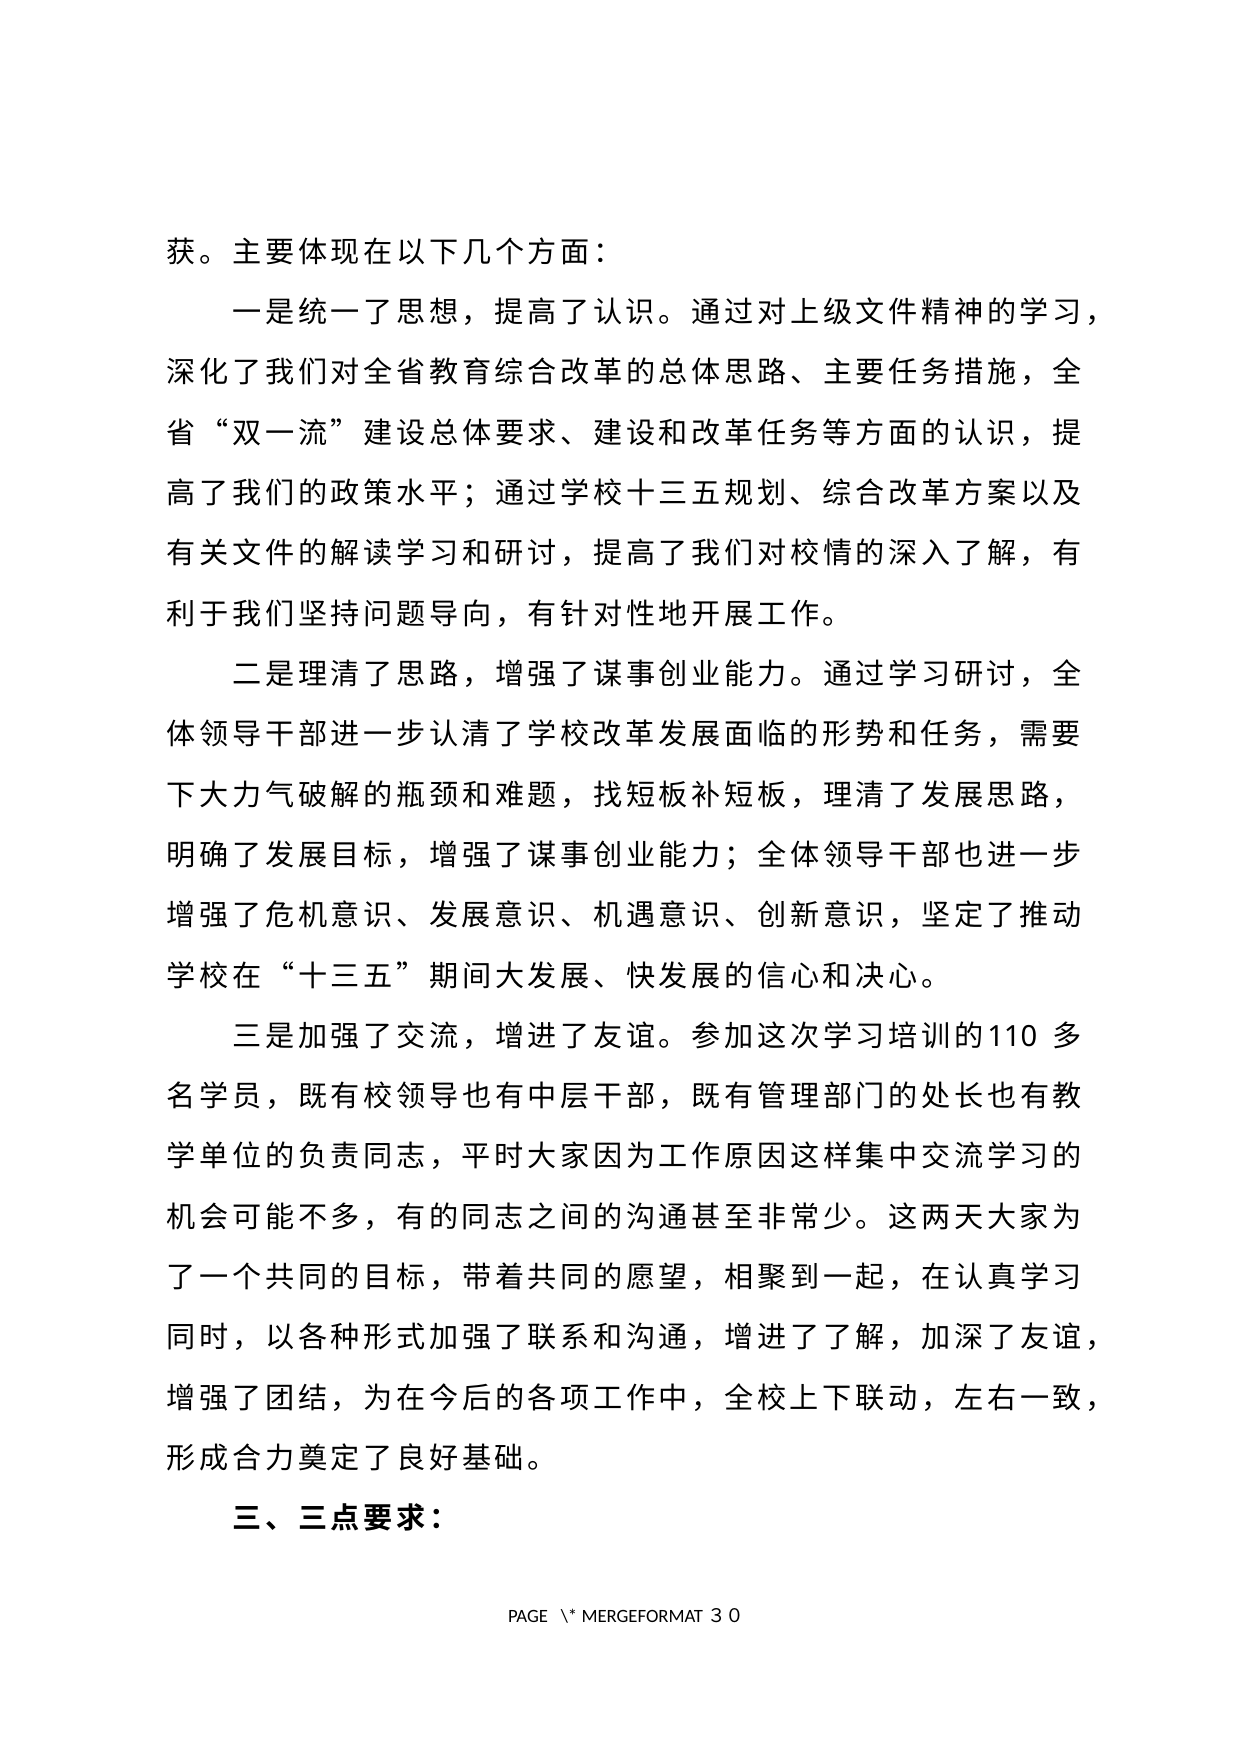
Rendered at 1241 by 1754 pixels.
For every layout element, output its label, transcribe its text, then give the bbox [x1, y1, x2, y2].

text 三、三点要求： [167, 1486, 1085, 1546]
text 一是统一了思想，提高了认识。通过对上级文件精神的学习，深化了我们对全省教育综合改革的总体思路、主要任务措施，全省“双一流”建设总体要求、建设和改革任务等方面的认识，提高了我们的政策水平；通过学校十三五规划、综合改革方案以及有关文件的解读学习和研讨，提高了我们对校情的深入了解，有利于我们坚持问题导向，有针对性地开展工作。 [167, 280, 1085, 642]
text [167, 219, 1085, 280]
text 三是加强了交流，增进了友谊。参加这次学习培训的110多名学员，既有校领导也有中层干部，既有管理部门的处长也有教学单位的负责同志，平时大家因为工作原因这样集中交流学习的机会可能不多，有的同志之间的沟通甚至非常少。这两天大家为了一个共同的目标，带着共同的愿望，相聚到一起，在认真学习同时，以各种形式加强了联系和沟通，增进了了解，加深了友谊，增强了团结，为在今后的各项工作中，全校上下联动，左右一致，形成合力奠定了良好基础。 [167, 1003, 1085, 1486]
text 二是理清了思路，增强了谋事创业能力。通过学习研讨，全体领导干部进一步认清了学校改革发展面临的形势和任务，需要下大力气破解的瓶颈和难题，找短板补短板，理清了发展思路，明确了发展目标，增强了谋事创业能力；全体领导干部也进一步增强了危机意识、发展意识、机遇意识、创新意识，坚定了推动学校在“十三五”期间大发展、快发展的信心和决心。 [167, 642, 1085, 1003]
